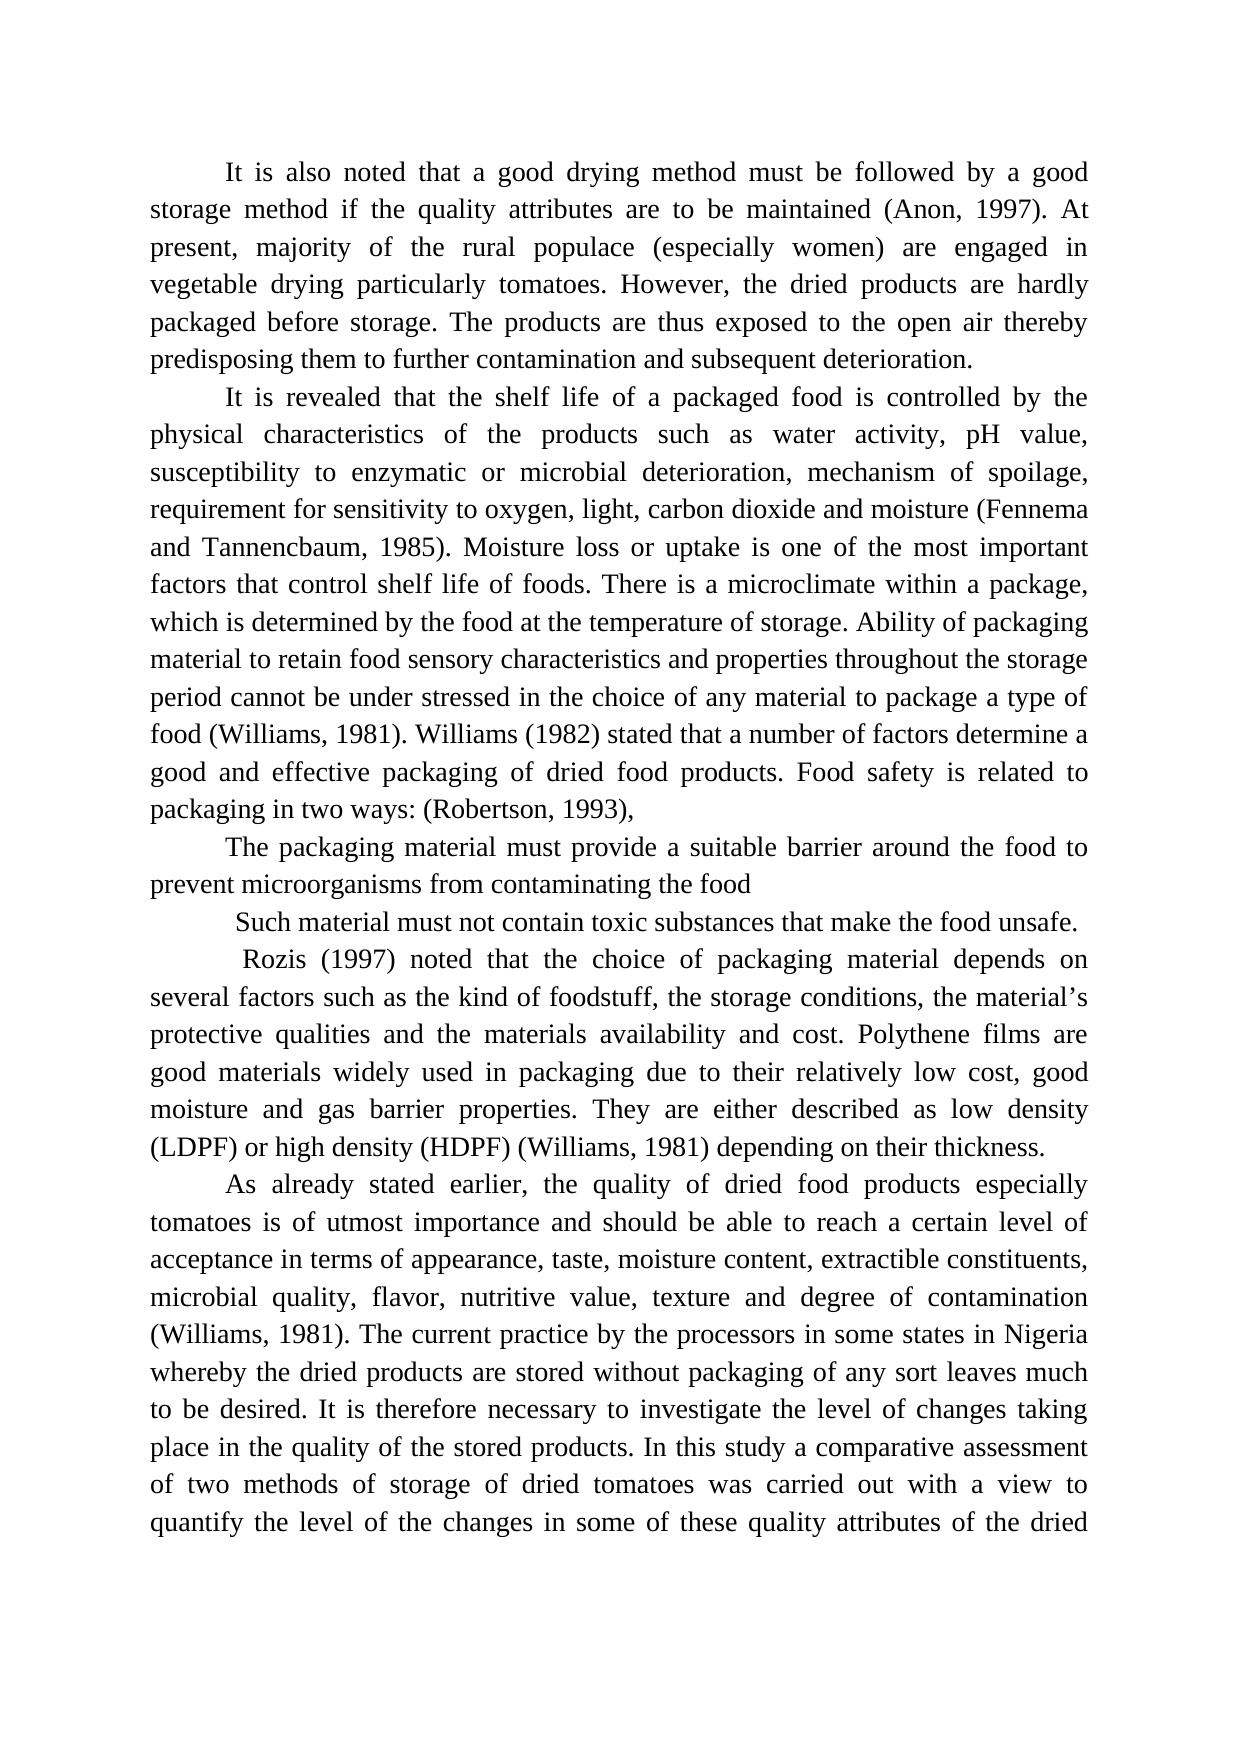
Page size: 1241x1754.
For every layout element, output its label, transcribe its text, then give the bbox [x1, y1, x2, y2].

text Such material must not contain toxic substances that make the food unsafe. [150, 900, 1090, 937]
text The packaging material must provide a suitable barrier around the food to prevent microorganisms from contaminating the food [150, 825, 1090, 900]
text Rozis (1997) noted that the choice of packaging material depends on several factors such as the kind of foodstuff, the storage conditions, the material’s protective qualities and the materials availability and cost. Polythene films are good materials widely used in packaging due to their relatively low cost, good moisture and gas barrier properties. They are either described as low density (LDPF) or high density (HDPF) (Williams, 1981) depending on their thickness. [150, 937, 1090, 1162]
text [150, 1162, 1090, 1537]
text It is revealed that the shelf life of a packaged food is controlled by the physical characteristics of the products such as water activity, pH value, susceptibility to enzymatic or microbial deterioration, mechanism of spoilage, requirement for sensitivity to oxygen, light, carbon dioxide and moisture (Fennema and Tannencbaum, 1985). Moisture loss or uptake is one of the most important factors that control shelf life of foods. There is a microclimate within a package, which is determined by the food at the temperature of storage. Ability of packaging material to retain food sensory characteristics and properties throughout the storage period cannot be under stressed in the choice of any material to package a type of food (Williams, 1981). Williams (1982) stated that a number of factors determine a good and effective packaging of dried food products. Food safety is related to packaging in two ways: (Robertson, 1993), [150, 375, 1090, 825]
text It is also noted that a good drying method must be followed by a good storage method if the quality attributes are to be maintained (Anon, 1997). At present, majority of the rural populace (especially women) are engaged in vegetable drying particularly tomatoes. However, the dried products are hardly packaged before storage. The products are thus exposed to the open air thereby predisposing them to further contamination and subsequent deterioration. [150, 150, 1090, 375]
